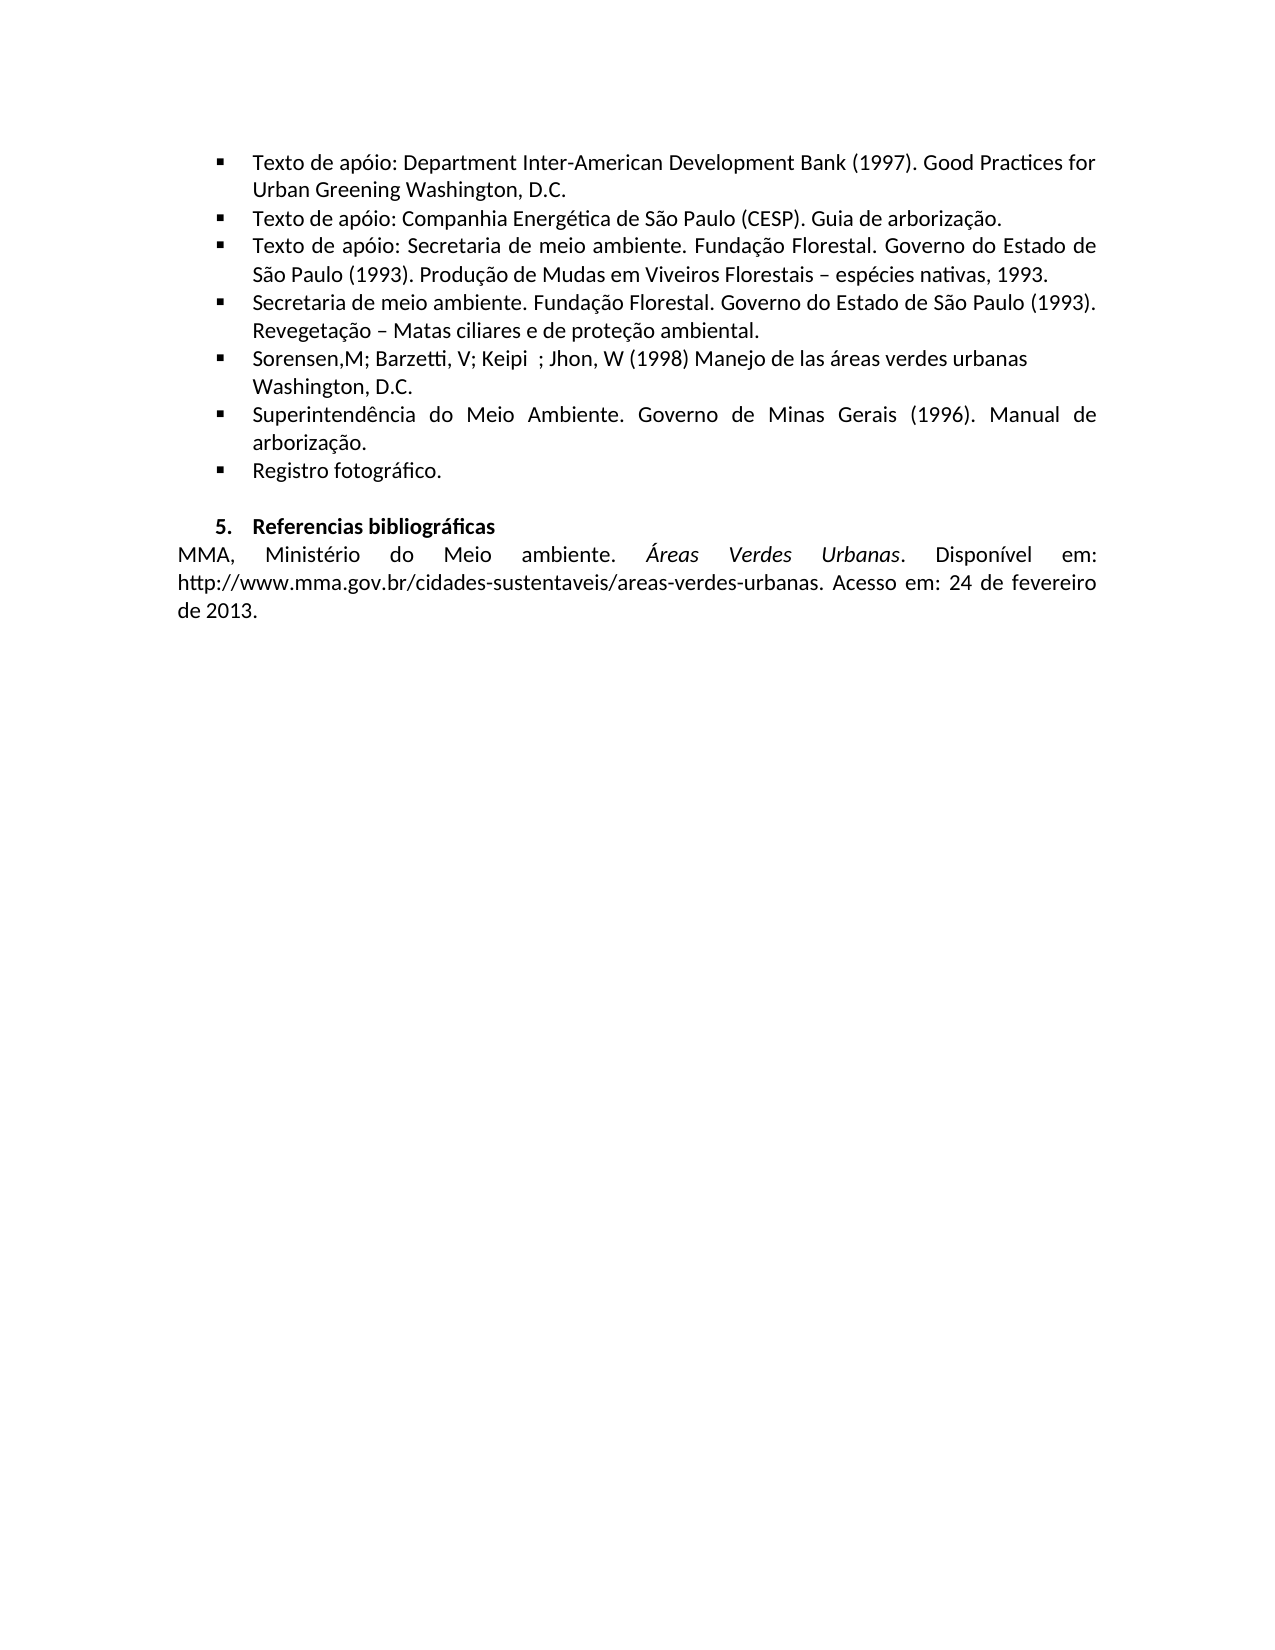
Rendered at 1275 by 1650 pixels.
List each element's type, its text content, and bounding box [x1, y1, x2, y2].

list Superintendência do Meio Ambiente. Governo de Minas Gerais (1996). Manual de arborização. [215, 400, 1098, 456]
list Registro fotográfico. [215, 456, 1098, 484]
list Texto de apóio: Department Inter-American Development Bank (1997). Good Practices for Urban Greening Washington, D.C. [215, 148, 1098, 204]
list Texto de apóio: Secretaria de meio ambiente. Fundação Florestal. Governo do Estado de São Paulo (1993). Produção de Mudas em Viveiros Florestais – espécies nativas, 1993. [215, 232, 1098, 288]
list Secretaria de meio ambiente. Fundação Florestal. Governo do Estado de São Paulo (1993). Revegetação – Matas ciliares e de proteção ambiental. [215, 288, 1098, 344]
list Sorensen,M; Barzetti, V; Keipi ; Jhon, W (1998) Manejo de las áreas verdes urbanas Washington, D.C. [215, 344, 1098, 400]
text MMA, Ministério do Meio ambiente. Áreas Verdes Urbanas. Disponível em: http://www.mma.gov.br/cidades-sustentaveis/areas-verdes-urbanas. Acesso em: 24 de fevereiro de 2013. [177, 540, 1098, 624]
list Texto de apóio: Companhia Energética de São Paulo (CESP). Guia de arborização. [215, 204, 1098, 232]
list Referencias bibliográficas [215, 512, 1098, 540]
